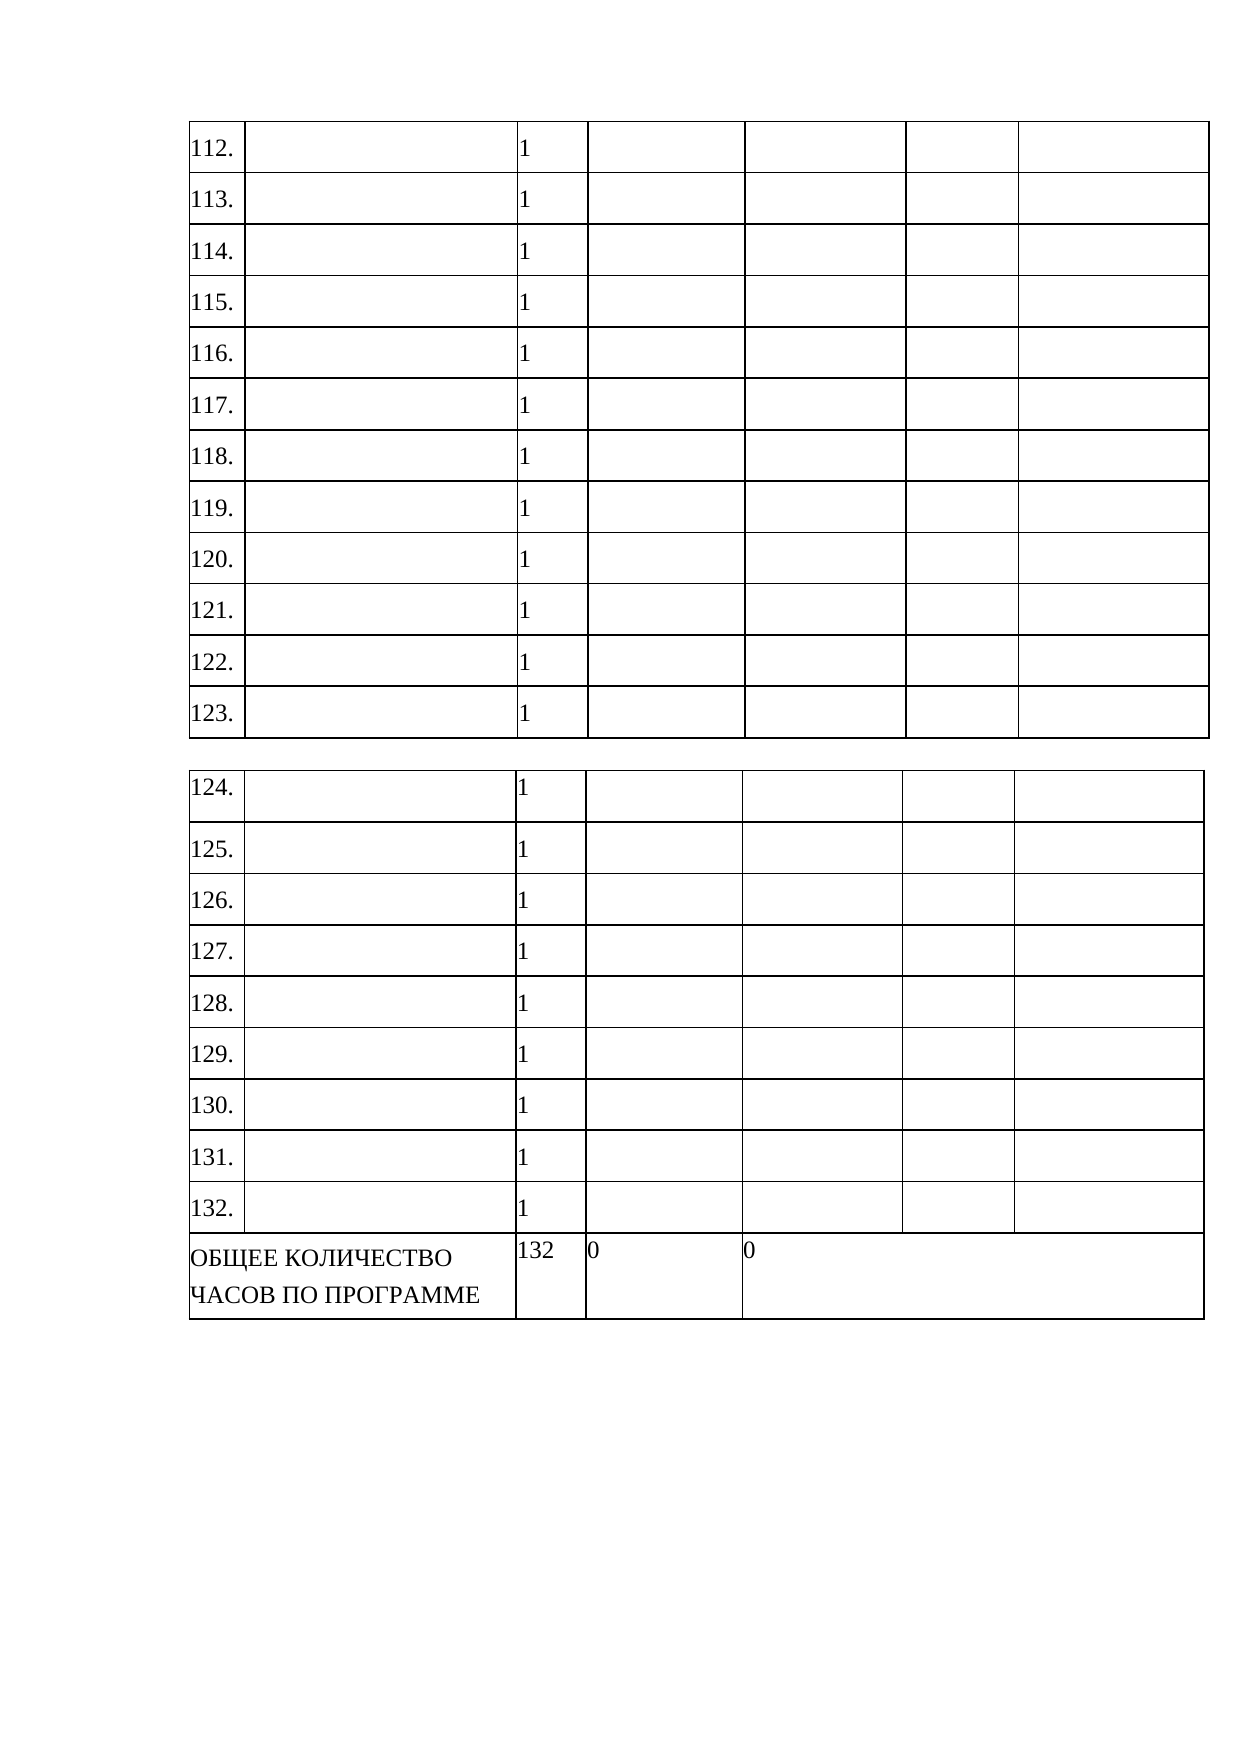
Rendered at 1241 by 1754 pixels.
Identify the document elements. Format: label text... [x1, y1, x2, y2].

table_cell [743, 1080, 902, 1129]
table_cell [246, 533, 517, 583]
table_cell [1015, 1182, 1203, 1232]
table_cell [907, 584, 1018, 634]
table_cell [246, 687, 517, 737]
table_cell [246, 636, 517, 685]
table_header [743, 771, 902, 821]
table_cell [587, 874, 742, 924]
table_cell [246, 122, 517, 172]
table_cell [903, 1028, 1014, 1078]
table_cell [743, 1028, 902, 1078]
table_cell [1015, 926, 1203, 975]
table_cell 131. [190, 1131, 244, 1181]
table_cell [907, 225, 1018, 274]
table_cell [903, 1182, 1014, 1232]
table_cell [1019, 431, 1208, 480]
table_cell [743, 1131, 902, 1181]
table_cell 115. [190, 276, 244, 326]
table_cell [907, 687, 1018, 737]
table_cell [589, 173, 744, 223]
table_cell [903, 1080, 1014, 1129]
table_cell 1 [518, 328, 587, 377]
table_cell [587, 1080, 742, 1129]
table_cell ОБЩЕЕ КОЛИЧЕСТВО ЧАСОВ ПО ПРОГРАММЕ [190, 1234, 515, 1318]
table_cell [1019, 482, 1208, 532]
table_cell 127. [190, 926, 244, 975]
table_cell [746, 173, 905, 223]
table_cell [1019, 225, 1208, 274]
table_cell [1015, 1080, 1203, 1129]
table_cell 121. [190, 584, 244, 634]
table_cell [245, 874, 515, 924]
table_cell [746, 276, 905, 326]
table_cell [907, 122, 1018, 172]
table_cell [589, 328, 744, 377]
table_cell [246, 225, 517, 274]
table_cell 116. [190, 328, 244, 377]
table_cell [746, 328, 905, 377]
table_cell [907, 328, 1018, 377]
table_cell [245, 1131, 515, 1181]
table_cell [743, 977, 902, 1027]
table_cell [589, 636, 744, 685]
table_cell [907, 431, 1018, 480]
table_cell [1015, 977, 1203, 1027]
table_cell [245, 977, 515, 1027]
table_cell 1 [518, 122, 587, 172]
table_cell [245, 1028, 515, 1078]
table_cell [743, 823, 902, 872]
table_cell [245, 926, 515, 975]
table_cell 1 [517, 1131, 585, 1181]
table_cell [746, 636, 905, 685]
table_cell [903, 1131, 1014, 1181]
table_cell [587, 1182, 742, 1232]
table_cell [746, 379, 905, 429]
table_cell [589, 687, 744, 737]
table_cell 1 [518, 482, 587, 532]
table_cell [743, 874, 902, 924]
table_cell 1 [517, 977, 585, 1027]
table_cell [246, 173, 517, 223]
table_cell [907, 276, 1018, 326]
table_cell 1 [518, 225, 587, 274]
table_cell [589, 533, 744, 583]
table_header [903, 771, 1014, 821]
table_cell [1019, 533, 1208, 583]
table_cell [903, 977, 1014, 1027]
table_cell [907, 636, 1018, 685]
table_cell [246, 379, 517, 429]
table_cell [1019, 276, 1208, 326]
table_cell 119. [190, 482, 244, 532]
table_cell [589, 584, 744, 634]
table_cell [1019, 173, 1208, 223]
table_cell [903, 823, 1014, 872]
table_cell [1015, 1028, 1203, 1078]
table_cell [746, 687, 905, 737]
table_cell 114. [190, 225, 244, 274]
table_cell [1019, 584, 1208, 634]
table_cell [1015, 823, 1203, 872]
table_cell [1019, 687, 1208, 737]
table_cell [245, 1182, 515, 1232]
table_cell [246, 584, 517, 634]
table_cell [589, 276, 744, 326]
table_cell [246, 431, 517, 480]
table_cell [746, 533, 905, 583]
table_cell 1 [518, 687, 587, 737]
table_cell [746, 225, 905, 274]
table_cell 1 [517, 823, 585, 872]
table_cell [1019, 636, 1208, 685]
table_cell [1015, 1131, 1203, 1181]
table_cell 1 [518, 379, 587, 429]
table_cell 1 [518, 276, 587, 326]
table_cell [903, 926, 1014, 975]
table_cell [907, 533, 1018, 583]
table_cell [1015, 874, 1203, 924]
table_cell [589, 122, 744, 172]
table_cell 125. [190, 823, 244, 872]
table_cell [907, 173, 1018, 223]
table_cell [746, 122, 905, 172]
table_cell 1 [517, 926, 585, 975]
table_header [1015, 771, 1203, 821]
table_cell 1 [517, 1080, 585, 1129]
table_cell [587, 1131, 742, 1181]
table_cell [743, 1182, 902, 1232]
table_cell [245, 823, 515, 872]
table_cell 1 [517, 1028, 585, 1078]
table_cell [587, 977, 742, 1027]
table_cell 122. [190, 636, 244, 685]
table_cell 1 [518, 173, 587, 223]
table_cell 130. [190, 1080, 244, 1129]
table_cell 123. [190, 687, 244, 737]
table_cell 113. [190, 173, 244, 223]
table_cell [1019, 379, 1208, 429]
table_header [587, 771, 742, 821]
table_cell [587, 823, 742, 872]
table_cell 1 [518, 636, 587, 685]
table_cell [1019, 122, 1208, 172]
table_cell [743, 926, 902, 975]
table_cell [907, 482, 1018, 532]
table_cell [589, 431, 744, 480]
table_cell 0 [743, 1234, 1203, 1318]
table_cell [246, 482, 517, 532]
table_cell 1 [517, 874, 585, 924]
table_cell [746, 431, 905, 480]
table_cell 129. [190, 1028, 244, 1078]
table_cell 1 [518, 431, 587, 480]
table_cell 128. [190, 977, 244, 1027]
table_cell [587, 926, 742, 975]
table_cell [587, 1028, 742, 1078]
table_cell [746, 482, 905, 532]
table_cell [907, 379, 1018, 429]
table_header 1 [517, 771, 585, 821]
table_cell [903, 874, 1014, 924]
table_cell [589, 482, 744, 532]
table_cell [245, 1080, 515, 1129]
table_cell 120. [190, 533, 244, 583]
table_cell 118. [190, 431, 244, 480]
table_cell 126. [190, 874, 244, 924]
table_cell 112. [190, 122, 244, 172]
table_cell [589, 379, 744, 429]
table_cell 117. [190, 379, 244, 429]
table_cell 132 [517, 1234, 585, 1318]
table_cell [746, 584, 905, 634]
table_cell 1 [517, 1182, 585, 1232]
table_cell [1019, 328, 1208, 377]
table_cell [589, 225, 744, 274]
table_cell 132. [190, 1182, 244, 1232]
table_cell 1 [518, 533, 587, 583]
table_header 124. [190, 771, 244, 821]
table_cell [246, 328, 517, 377]
table_header [245, 771, 515, 821]
table_cell 1 [518, 584, 587, 634]
table_cell [246, 276, 517, 326]
table_cell 0 [587, 1234, 742, 1318]
